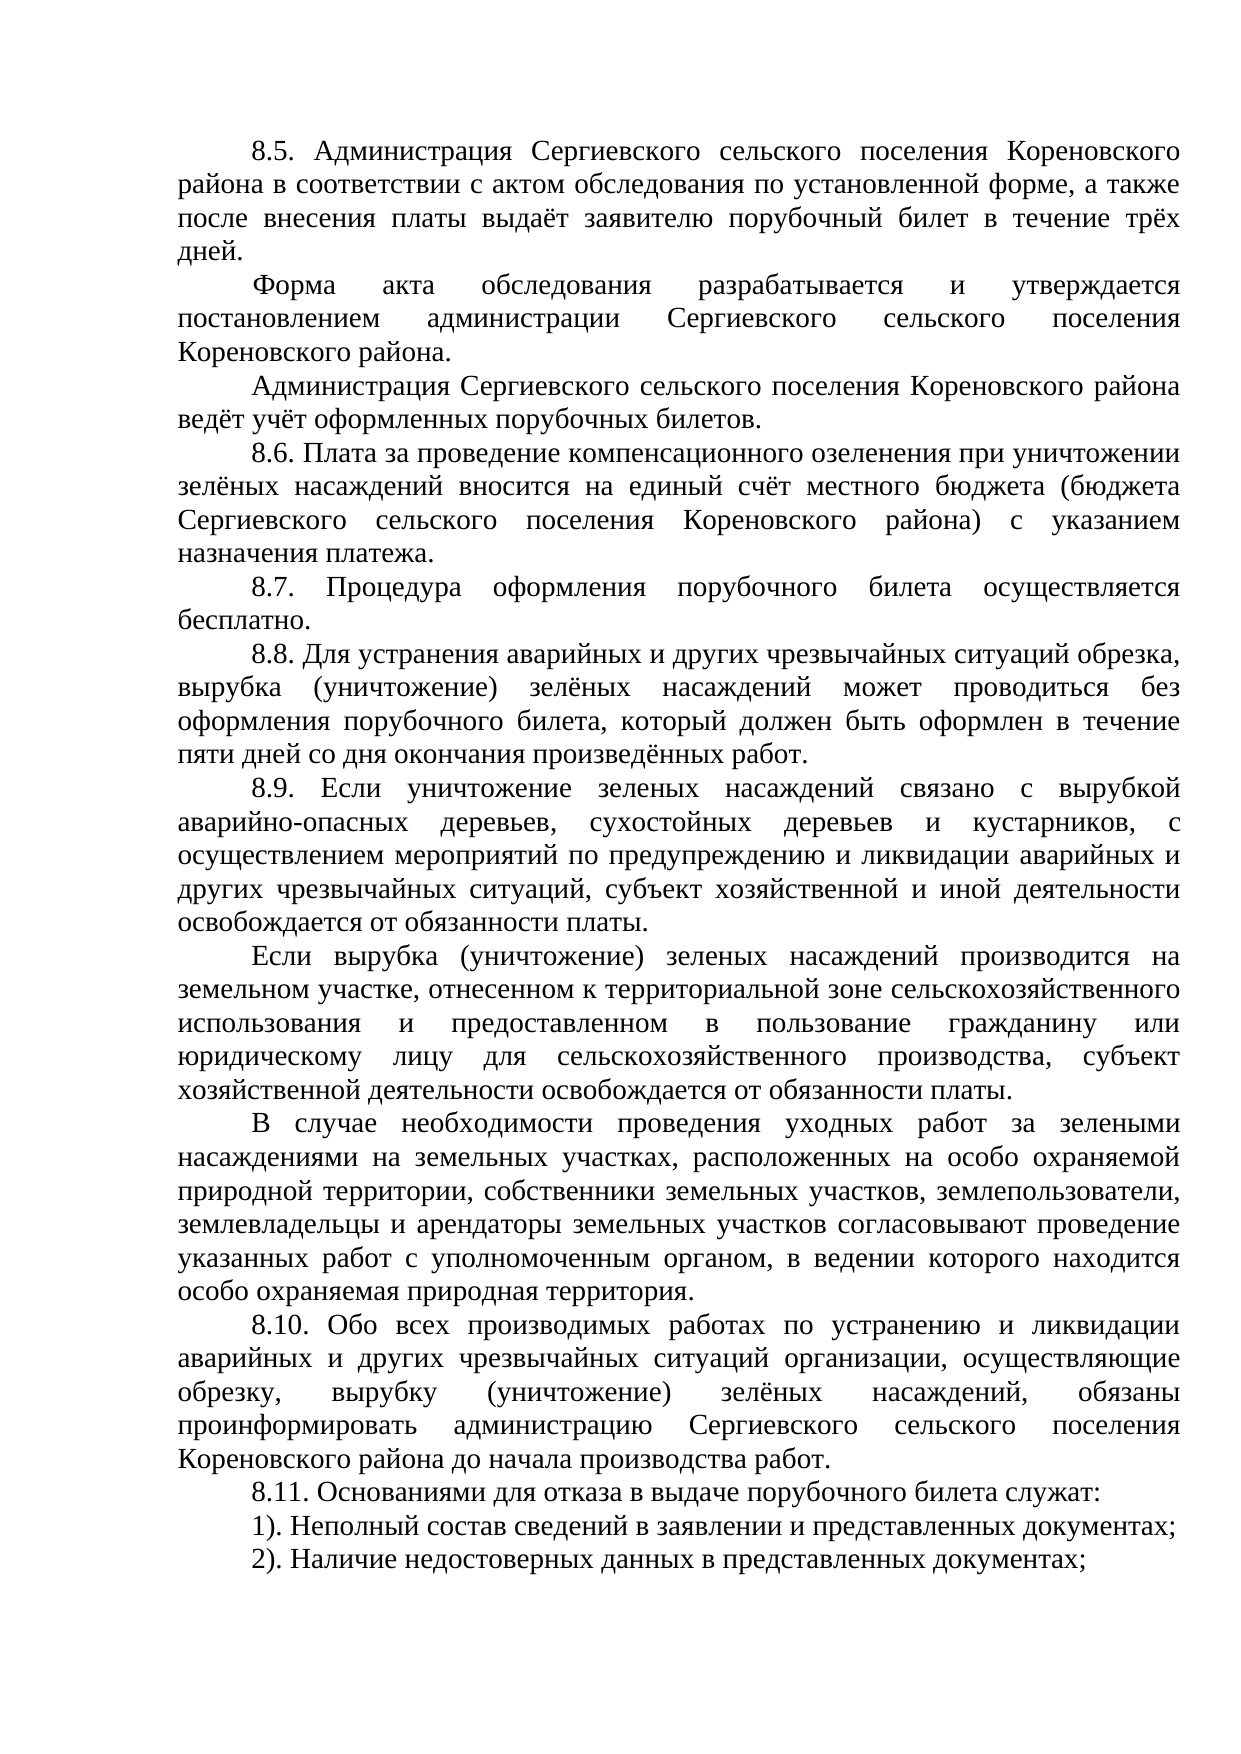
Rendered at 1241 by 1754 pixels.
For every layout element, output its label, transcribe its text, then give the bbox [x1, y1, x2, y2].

text Форма акта обследования разрабатывается и утверждается постановлением администрации Сергиевского сельского поселения Кореновского района. [177, 267, 1181, 368]
text 2). Наличие недостоверных данных в представленных документах; [177, 1542, 1181, 1575]
text 8.6. Плата за проведение компенсационного озеленения при уничтожении зелёных насаждений вносится на единый счёт местного бюджета (бюджета Сергиевского сельского поселения Кореновского района) с указанием назначения платежа. [177, 435, 1181, 569]
text 8.11. Основаниями для отказа в выдаче порубочного билета служат: [177, 1474, 1181, 1508]
text 8.5. Администрация Сергиевского сельского поселения Кореновского района в соответствии с актом обследования по установленной форме, а также после внесения платы выдаёт заявителю порубочный билет в течение трёх дней. [177, 133, 1181, 267]
text 8.10. Обо всех производимых работах по устранению и ликвидации аварийных и других чрезвычайных ситуаций организации, осуществляющие обрезку, вырубку (уничтожение) зелёных насаждений, обязаны проинформировать администрацию Сергиевского сельского поселения Кореновского района до начала производства работ. [177, 1307, 1181, 1474]
text 1). Неполный состав сведений в заявлении и представленных документах; [177, 1508, 1181, 1542]
text Администрация Сергиевского сельского поселения Кореновского района ведёт учёт оформленных порубочных билетов. [177, 368, 1181, 435]
text В случае необходимости проведения уходных работ за зелеными насаждениями на земельных участках, расположенных на особо охраняемой природной территории, собственники земельных участков, землепользователи, землевладельцы и арендаторы земельных участков согласовывают проведение указанных работ с уполномоченным органом, в ведении которого находится особо охраняемая природная территория. [177, 1106, 1181, 1307]
text 8.9. Если уничтожение зеленых насаждений связано с вырубкой аварийно-опасных деревьев, сухостойных деревьев и кустарников, с осуществлением мероприятий по предупреждению и ликвидации аварийных и других чрезвычайных ситуаций, субъект хозяйственной и иной деятельности освобождается от обязанности платы. [177, 770, 1181, 938]
text 8.8. Для устранения аварийных и других чрезвычайных ситуаций обрезка, вырубка (уничтожение) зелёных насаждений может проводиться без оформления порубочного билета, который должен быть оформлен в течение пяти дней со дня окончания произведённых работ. [177, 636, 1181, 770]
text Если вырубка (уничтожение) зеленых насаждений производится на земельном участке, отнесенном к территориальной зоне сельскохозяйственного использования и предоставленном в пользование гражданину или юридическому лицу для сельскохозяйственного производства, субъект хозяйственной деятельности освобождается от обязанности платы. [177, 938, 1181, 1106]
text 8.7. Процедура оформления порубочного билета осуществляется бесплатно. [177, 569, 1181, 636]
